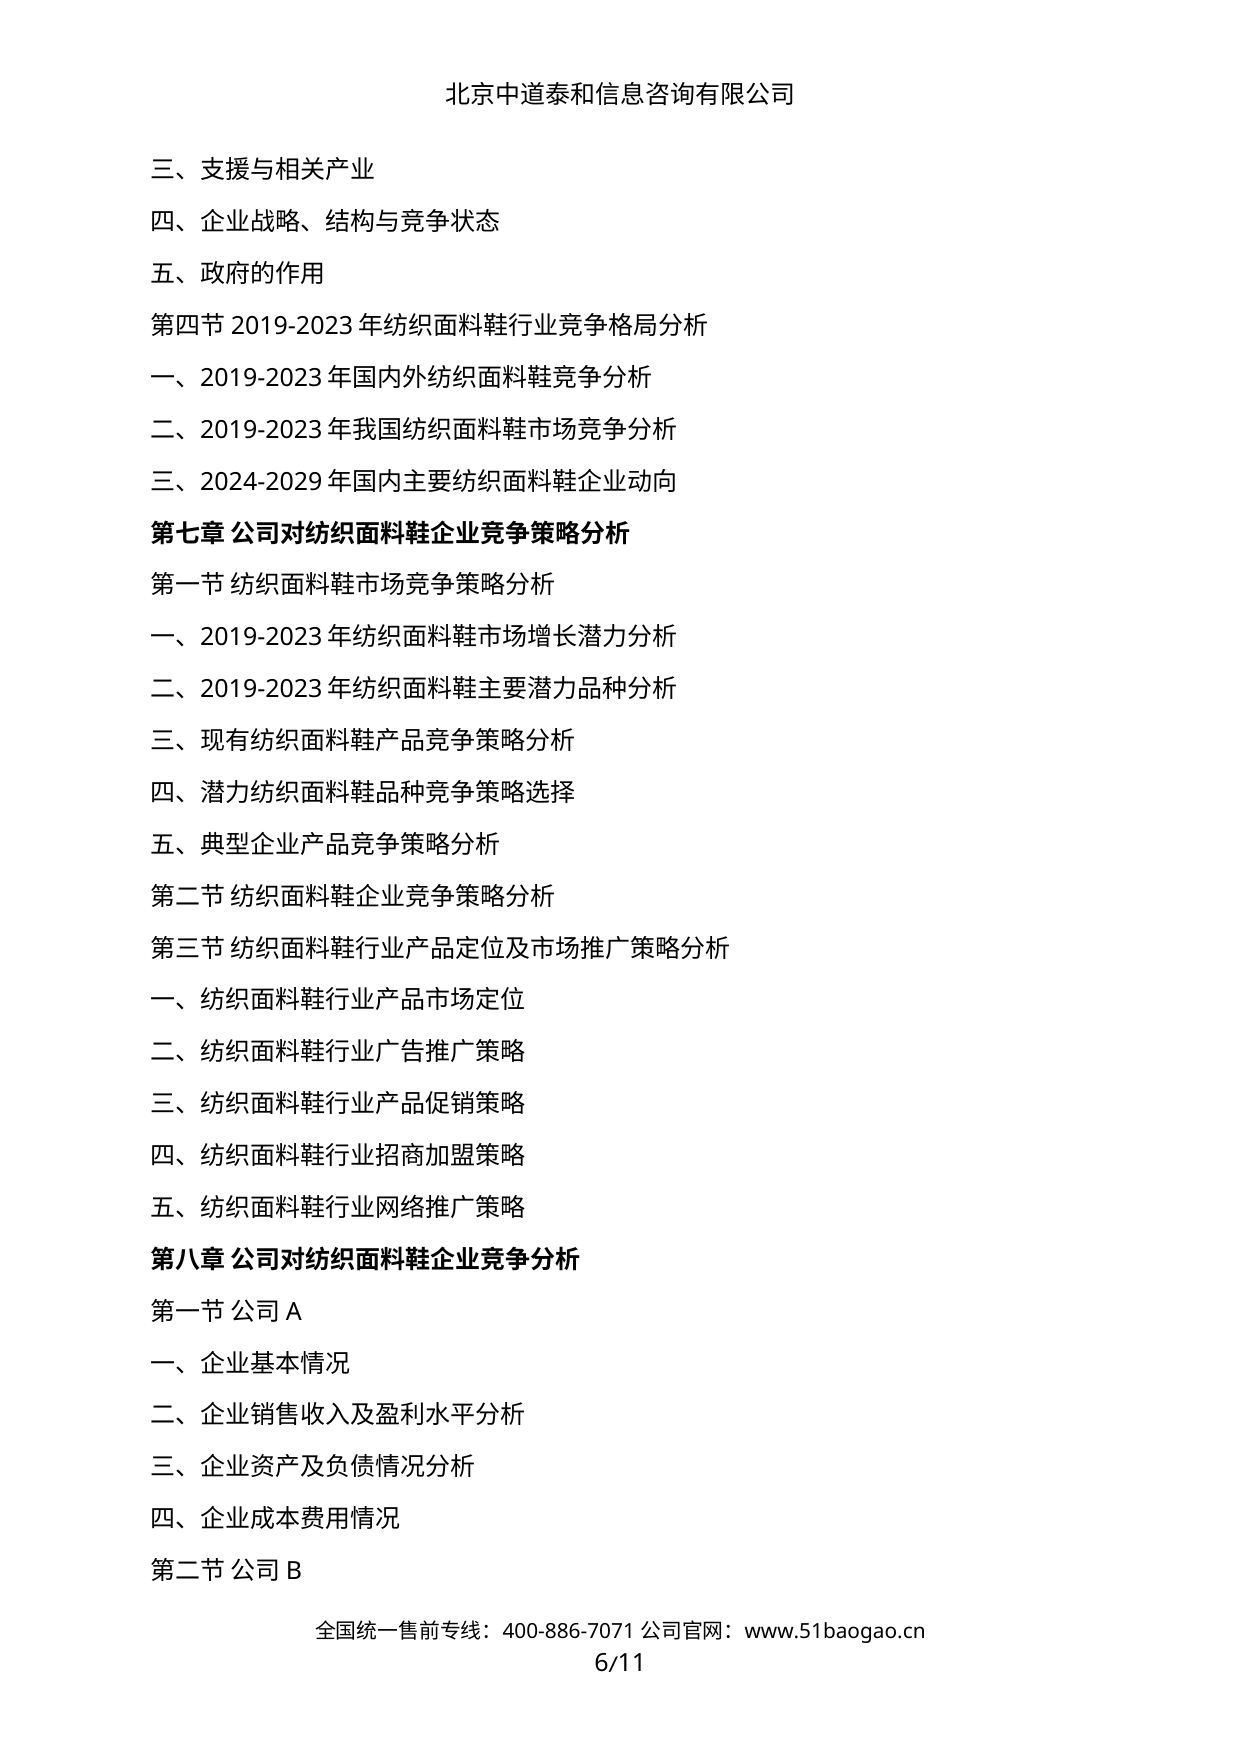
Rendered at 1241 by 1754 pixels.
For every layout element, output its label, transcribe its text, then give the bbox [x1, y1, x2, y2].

text 一、企业基本情况 [150, 1343, 1090, 1379]
text 三、支援与相关产业 [150, 150, 1090, 186]
text 四、潜力纺织面料鞋品种竞争策略选择 [150, 772, 1090, 809]
text 四、纺织面料鞋行业招商加盟策略 [150, 1136, 1090, 1172]
text 三、现有纺织面料鞋产品竞争策略分析 [150, 721, 1090, 757]
text 第三节 纺织面料鞋行业产品定位及市场推广策略分析 [150, 928, 1090, 964]
text 四、企业成本费用情况 [150, 1499, 1090, 1535]
text 五、纺织面料鞋行业网络推广策略 [150, 1187, 1090, 1224]
text 二、企业销售收入及盈利水平分析 [150, 1395, 1090, 1431]
text 第一节 公司A [150, 1291, 1090, 1327]
text 第二节 公司B [150, 1551, 1090, 1587]
text 三、企业资产及负债情况分析 [150, 1447, 1090, 1483]
text 一、2019-2023年国内外纺织面料鞋竞争分析 [150, 357, 1090, 394]
text 五、典型企业产品竞争策略分析 [150, 824, 1090, 861]
text 三、纺织面料鞋行业产品促销策略 [150, 1084, 1090, 1120]
text 第一节 纺织面料鞋市场竞争策略分析 [150, 565, 1090, 601]
text 一、纺织面料鞋行业产品市场定位 [150, 980, 1090, 1016]
text 第八章 公司对纺织面料鞋企业竞争分析 [150, 1239, 1090, 1276]
text 二、2019-2023年我国纺织面料鞋市场竞争分析 [150, 409, 1090, 446]
text 第二节 纺织面料鞋企业竞争策略分析 [150, 876, 1090, 912]
text 第七章 公司对纺织面料鞋企业竞争策略分析 [150, 513, 1090, 549]
text 三、2024-2029年国内主要纺织面料鞋企业动向 [150, 461, 1090, 497]
text 五、政府的作用 [150, 254, 1090, 290]
text 二、纺织面料鞋行业广告推广策略 [150, 1032, 1090, 1068]
text 第四节 2019-2023年纺织面料鞋行业竞争格局分析 [150, 306, 1090, 342]
text 二、2019-2023年纺织面料鞋主要潜力品种分析 [150, 669, 1090, 705]
text 四、企业战略、结构与竞争状态 [150, 202, 1090, 238]
text 一、2019-2023年纺织面料鞋市场增长潜力分析 [150, 617, 1090, 653]
